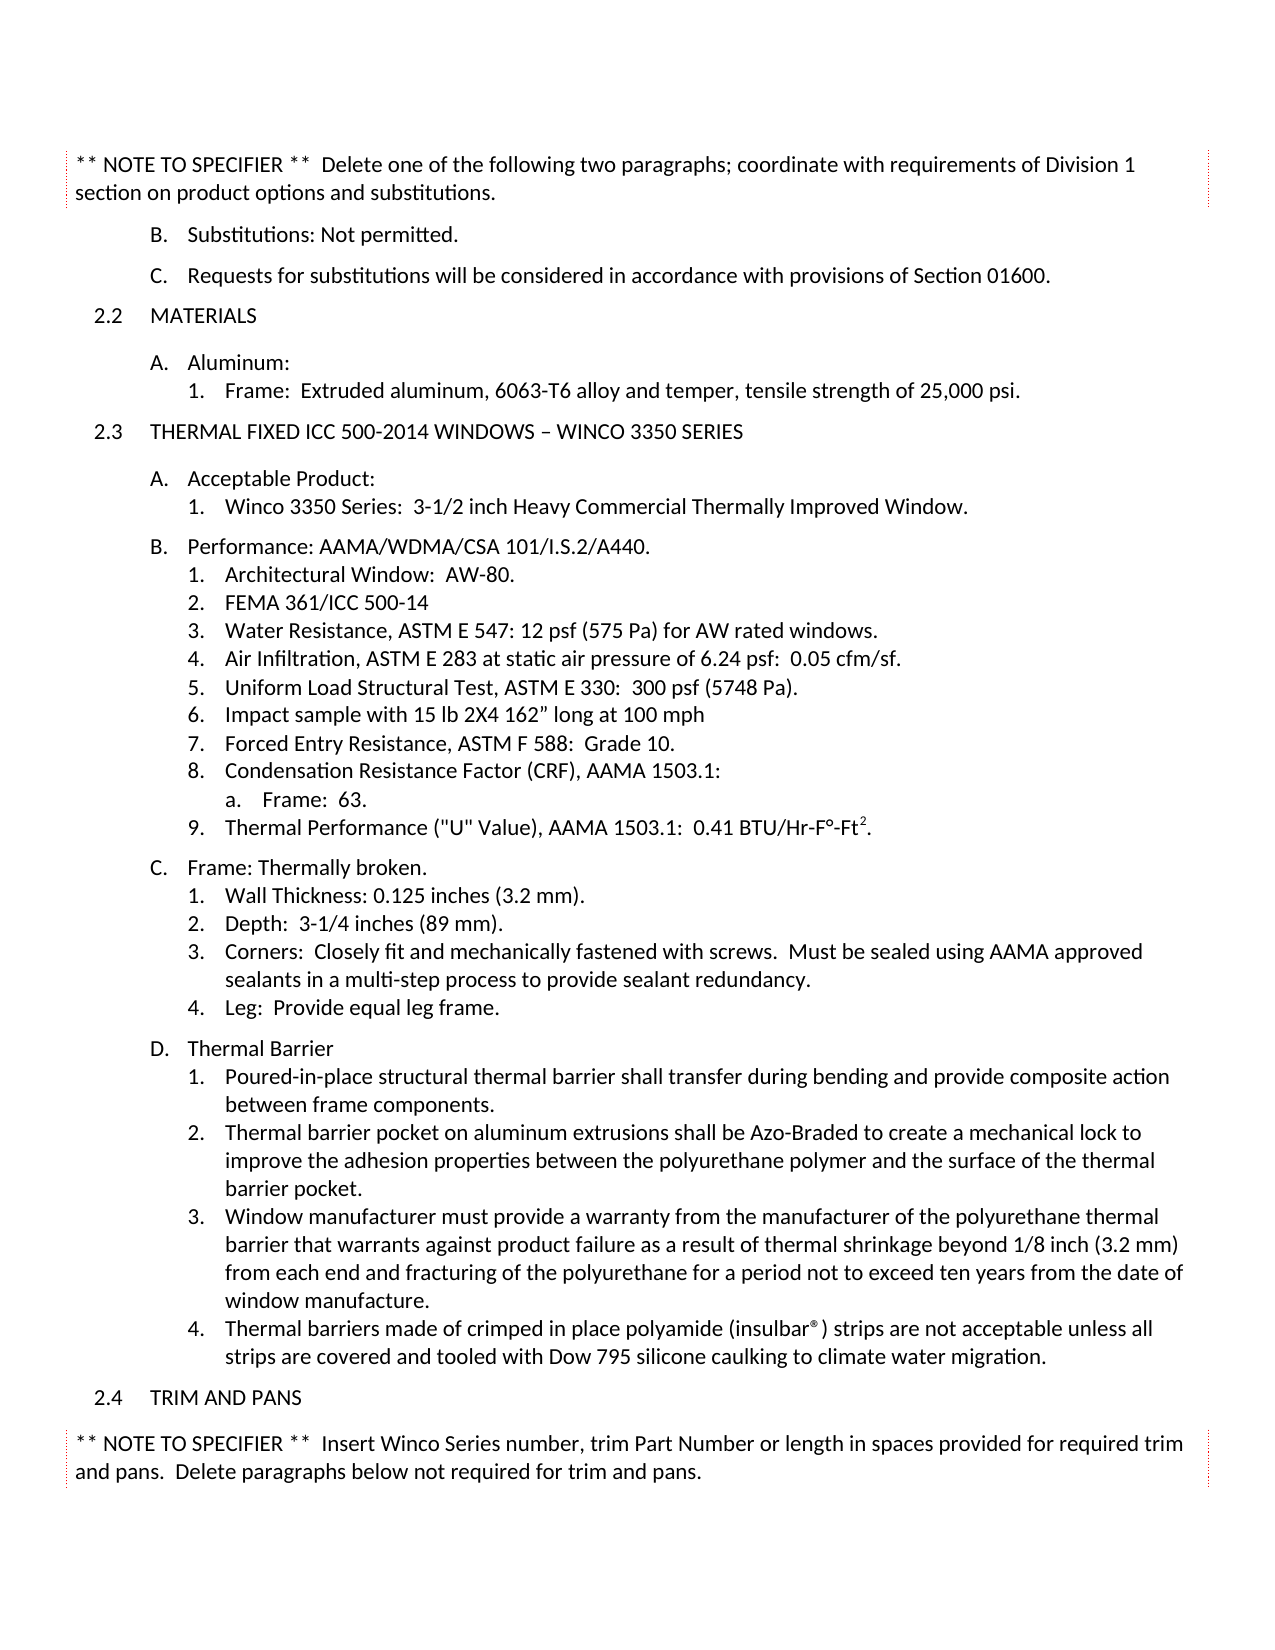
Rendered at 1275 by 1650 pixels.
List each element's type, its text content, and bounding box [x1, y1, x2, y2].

list Frame: 63. [225, 785, 1200, 813]
list TRIM AND PANS [94, 1383, 1200, 1411]
list Air Infiltration, ASTM E 283 at static air pressure of 6.24 psf: 0.05 cfm/sf. [187, 644, 1200, 673]
list Water Resistance, ASTM E 547: 12 psf (575 Pa) for AW rated windows. [187, 617, 1200, 644]
list THERMAL FIXED ICC 500-2014 WINDOWS – WINCO 3350 SERIES [94, 417, 1200, 445]
list Leg: Provide equal leg frame. [187, 993, 1200, 1021]
list Window manufacturer must provide a warranty from the manufacturer of the polyurethane thermal barrier that warrants against product failure as a result of thermal shrinkage beyond 1/8 inch (3.2 mm) from each end and fracturing of the polyurethane for a period not to exceed ten years from the date of window manufacture. [187, 1202, 1200, 1314]
list Corners: Closely fit and mechanically fastened with screws. Must be sealed using AAMA approved sealants in a multi-step process to provide sealant redundancy. [187, 937, 1200, 993]
list Poured-in-place structural thermal barrier shall transfer during bending and provide composite action between frame components. [187, 1062, 1200, 1118]
list Thermal Performance ("U" Value), AAMA 1503.1: 0.41 BTU/Hr-F°-Ft2. [187, 813, 1200, 841]
text ** NOTE TO SPECIFIER ** Insert Winco Series number, trim Part Number or length in spaces provided for required trim and pans. Delete paragraphs below not required for trim and pans. [66, 1429, 1209, 1488]
list Wall Thickness: 0.125 inches (3.2 mm). [187, 881, 1200, 909]
list Frame: Extruded aluminum, 6063-T6 alloy and temper, tensile strength of 25,000 psi. [187, 377, 1200, 404]
list Substitutions: Not permitted. [150, 221, 1200, 249]
list Winco 3350 Series: 3-1/2 inch Heavy Commercial Thermally Improved Window. [187, 492, 1200, 520]
list Thermal Barrier [150, 1034, 1200, 1062]
list Forced Entry Resistance, ASTM F 588: Grade 10. [187, 729, 1200, 757]
list Impact sample with 15 lb 2X4 162” long at 100 mph [187, 701, 1200, 729]
list FEMA 361/ICC 500-14 [187, 588, 1200, 617]
list Depth: 3-1/4 inches (89 mm). [187, 909, 1200, 937]
list Condensation Resistance Factor (CRF), AAMA 1503.1: [187, 757, 1200, 785]
list Acceptable Product: [150, 464, 1200, 492]
list MATERIALS [94, 302, 1200, 330]
list Requests for substitutions will be considered in accordance with provisions of Section 01600. [150, 261, 1200, 289]
list Uniform Load Structural Test, ASTM E 330: 300 psf (5748 Pa). [187, 673, 1200, 701]
list Architectural Window: AW-80. [187, 561, 1200, 588]
list Performance: AAMA/WDMA/CSA 101/I.S.2/A440. [150, 532, 1200, 561]
list Thermal barriers made of crimped in place polyamide (insulbar®) strips are not acceptable unless all strips are covered and tooled with Dow 795 silicone caulking to climate water migration. [187, 1314, 1200, 1370]
list Thermal barrier pocket on aluminum extrusions shall be Azo-Braded to create a mechanical lock to improve the adhesion properties between the polyurethane polymer and the surface of the thermal barrier pocket. [187, 1118, 1200, 1202]
list Aluminum: [150, 348, 1200, 377]
list Frame: Thermally broken. [150, 853, 1200, 881]
text ** NOTE TO SPECIFIER ** Delete one of the following two paragraphs; coordinate with requirements of Division 1 section on product options and substitutions. [66, 150, 1209, 208]
